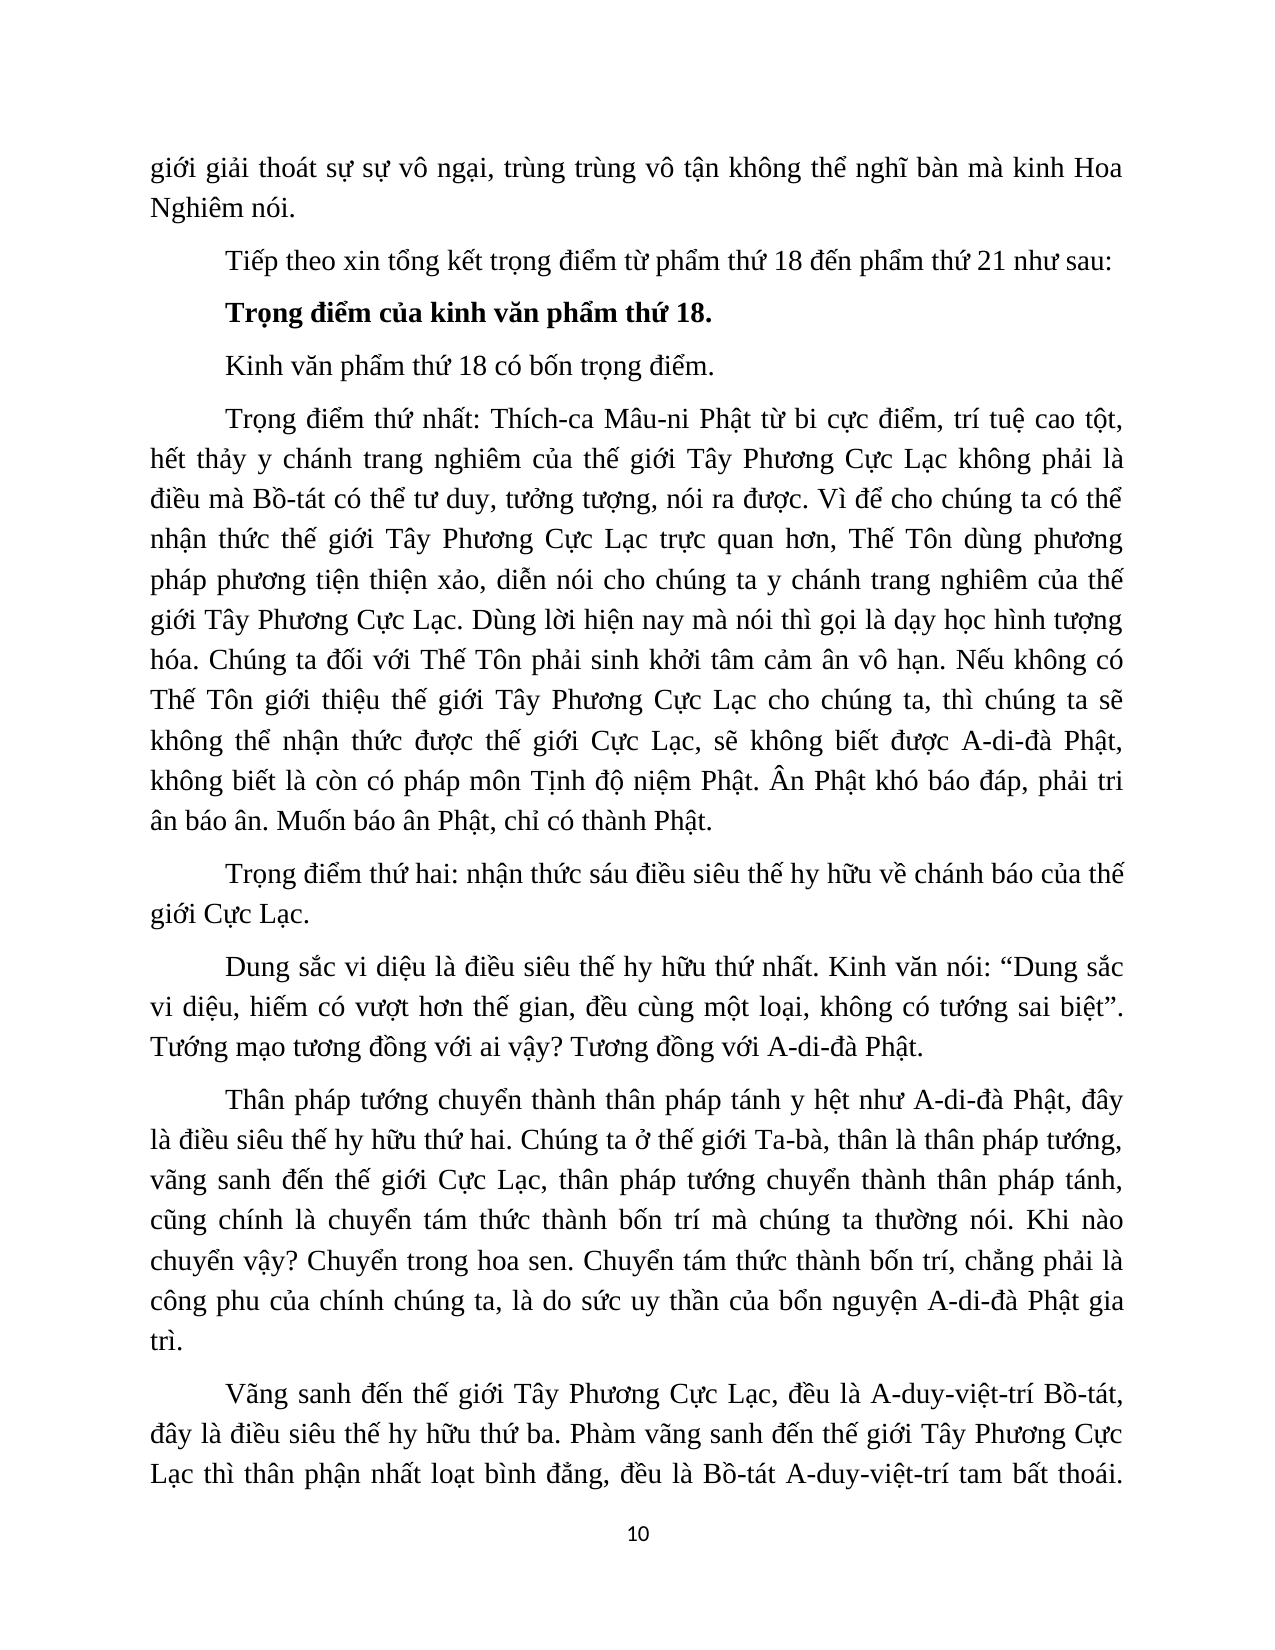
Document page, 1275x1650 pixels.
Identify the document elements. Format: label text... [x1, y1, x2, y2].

text Trọng điểm thứ nhất: Thích-ca Mâu-ni Phật từ bi cực điểm, trí tuệ cao tột, hết thảy y chánh trang nghiêm của thế giới Tây Phương Cực Lạc không phải là điều mà Bồ-tát có thể tư duy, tưởng tượng, nói ra được. Vì để cho chúng ta có thể nhận thức thế giới Tây Phương Cực Lạc trực quan hơn, Thế Tôn dùng phương pháp phương tiện thiện xảo, diễn nói cho chúng ta y chánh trang nghiêm của thế giới Tây Phương Cực Lạc. Dùng lời hiện nay mà nói thì gọi là dạy học hình tượng hóa. Chúng ta đối với Thế Tôn phải sinh khởi tâm cảm ân vô hạn. Nếu không có Thế Tôn giới thiệu thế giới Tây Phương Cực Lạc cho chúng ta, thì chúng ta sẽ không thể nhận thức được thế giới Cực Lạc, sẽ không biết được A-di-đà Phật, không biết là còn có pháp môn Tịnh độ niệm Phật. Ân Phật khó báo đáp, phải tri ân báo ân. Muốn báo ân Phật, chỉ có thành Phật. [150, 401, 1125, 837]
text Trọng điểm của kinh văn phẩm thứ 18. [150, 296, 1125, 329]
text Trọng điểm thứ hai: nhận thức sáu điều siêu thế hy hữu về chánh báo của thế giới Cực Lạc. [150, 856, 1125, 929]
text Thân pháp tướng chuyển thành thân pháp tánh y hệt như A-di-đà Phật, đây là điều siêu thế hy hữu thứ hai. Chúng ta ở thế giới Ta-bà, thân là thân pháp tướng, vãng sanh đến thế giới Cực Lạc, thân pháp tướng chuyển thành thân pháp tánh, cũng chính là chuyển tám thức thành bốn trí mà chúng ta thường nói. Khi nào chuyển vậy? Chuyển trong hoa sen. Chuyển tám thức thành bốn trí, chẳng phải là công phu của chính chúng ta, là do sức uy thần của bổn nguyện A-di-đà Phật gia trì. [150, 1082, 1125, 1357]
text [150, 150, 1125, 224]
text Tiếp theo xin tổng kết trọng điểm từ phẩm thứ 18 đến phẩm thứ 21 như sau: [150, 243, 1125, 276]
text Kinh văn phẩm thứ 18 có bốn trọng điểm. [150, 348, 1125, 382]
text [150, 1376, 1125, 1490]
text Dung sắc vi diệu là điều siêu thế hy hữu thứ nhất. Kinh văn nói: “Dung sắc vi diệu, hiếm có vượt hơn thế gian, đều cùng một loại, không có tướng sai biệt”. Tướng mạo tương đồng với ai vậy? Tương đồng với A-di-đà Phật. [150, 949, 1125, 1063]
